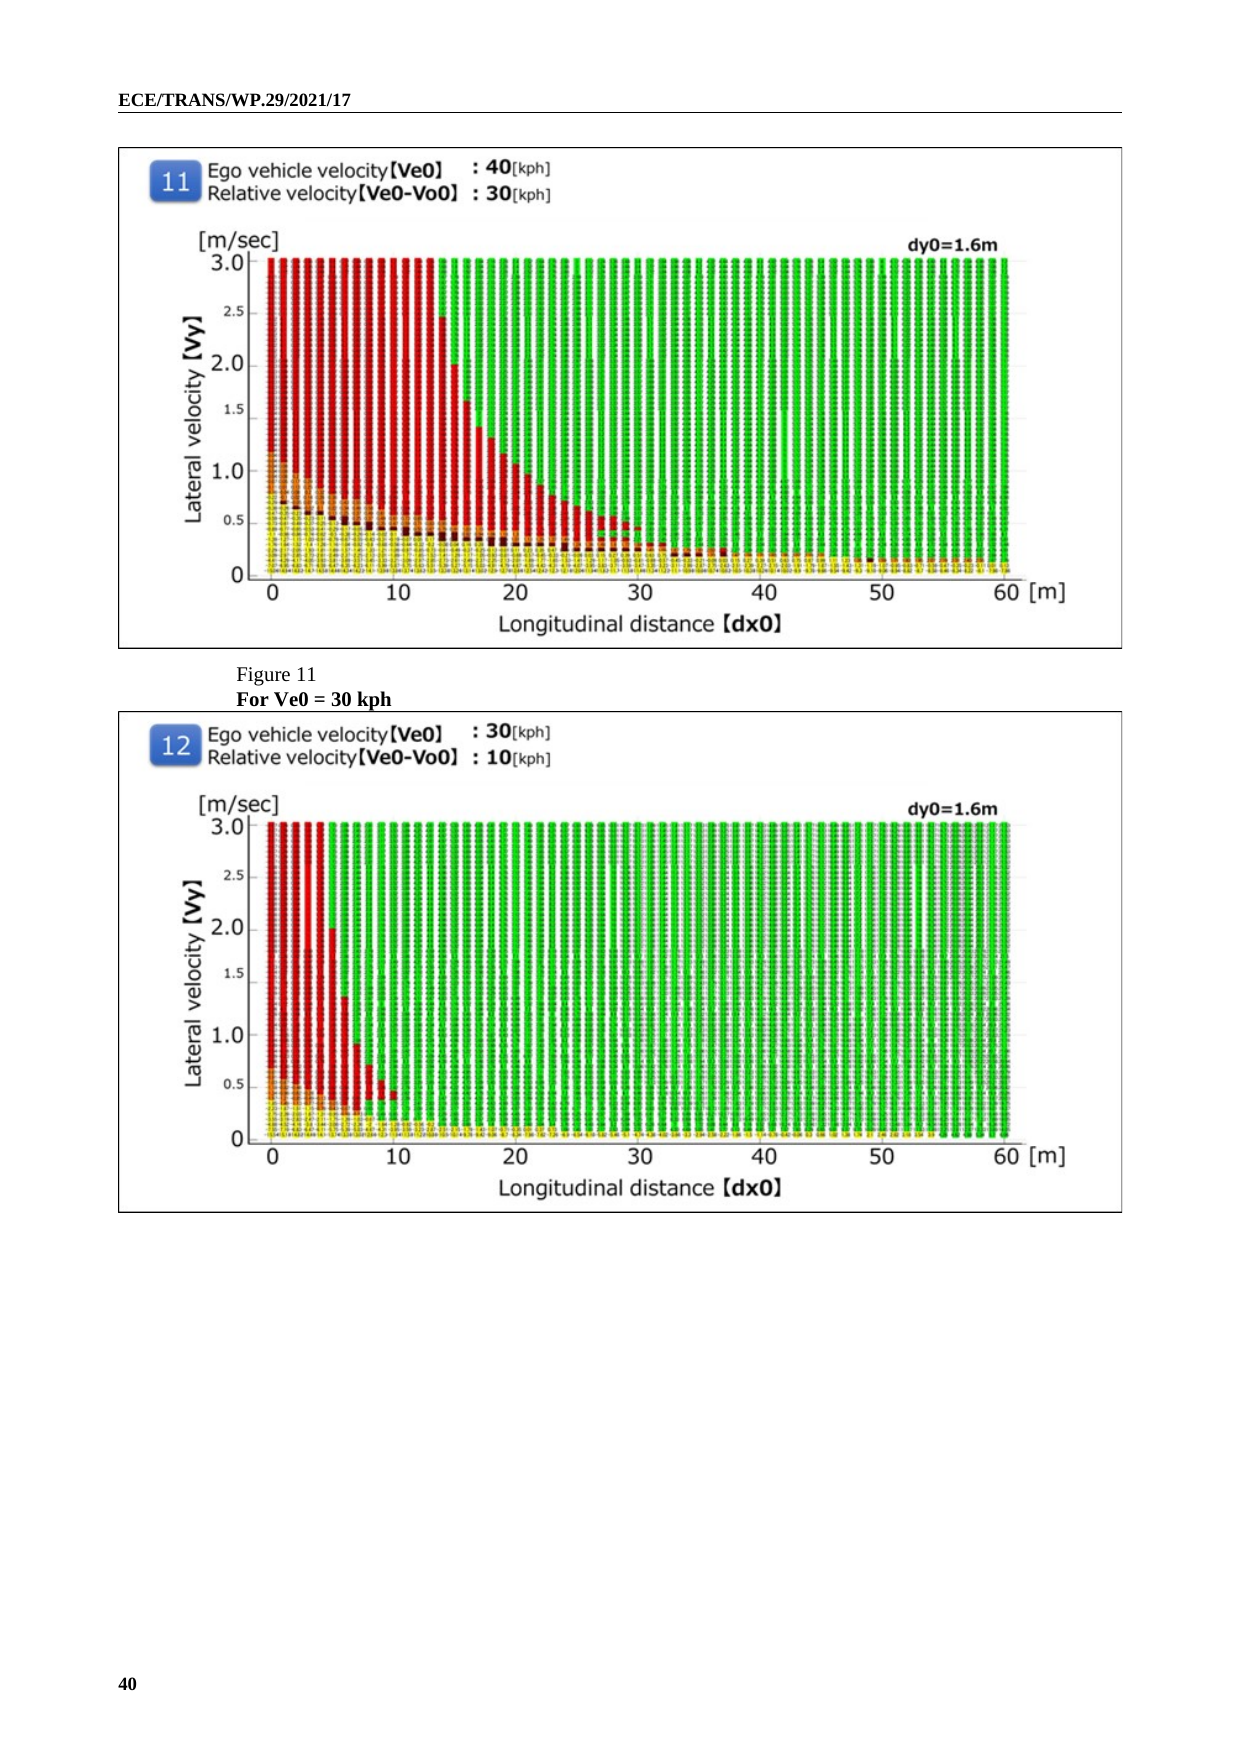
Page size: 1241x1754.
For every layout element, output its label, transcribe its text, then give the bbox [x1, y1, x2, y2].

text Figure 11 [236, 661, 1004, 686]
picture [118, 711, 1123, 1213]
picture [118, 147, 1123, 649]
text For Ve0 = 30 kph [236, 686, 1122, 711]
